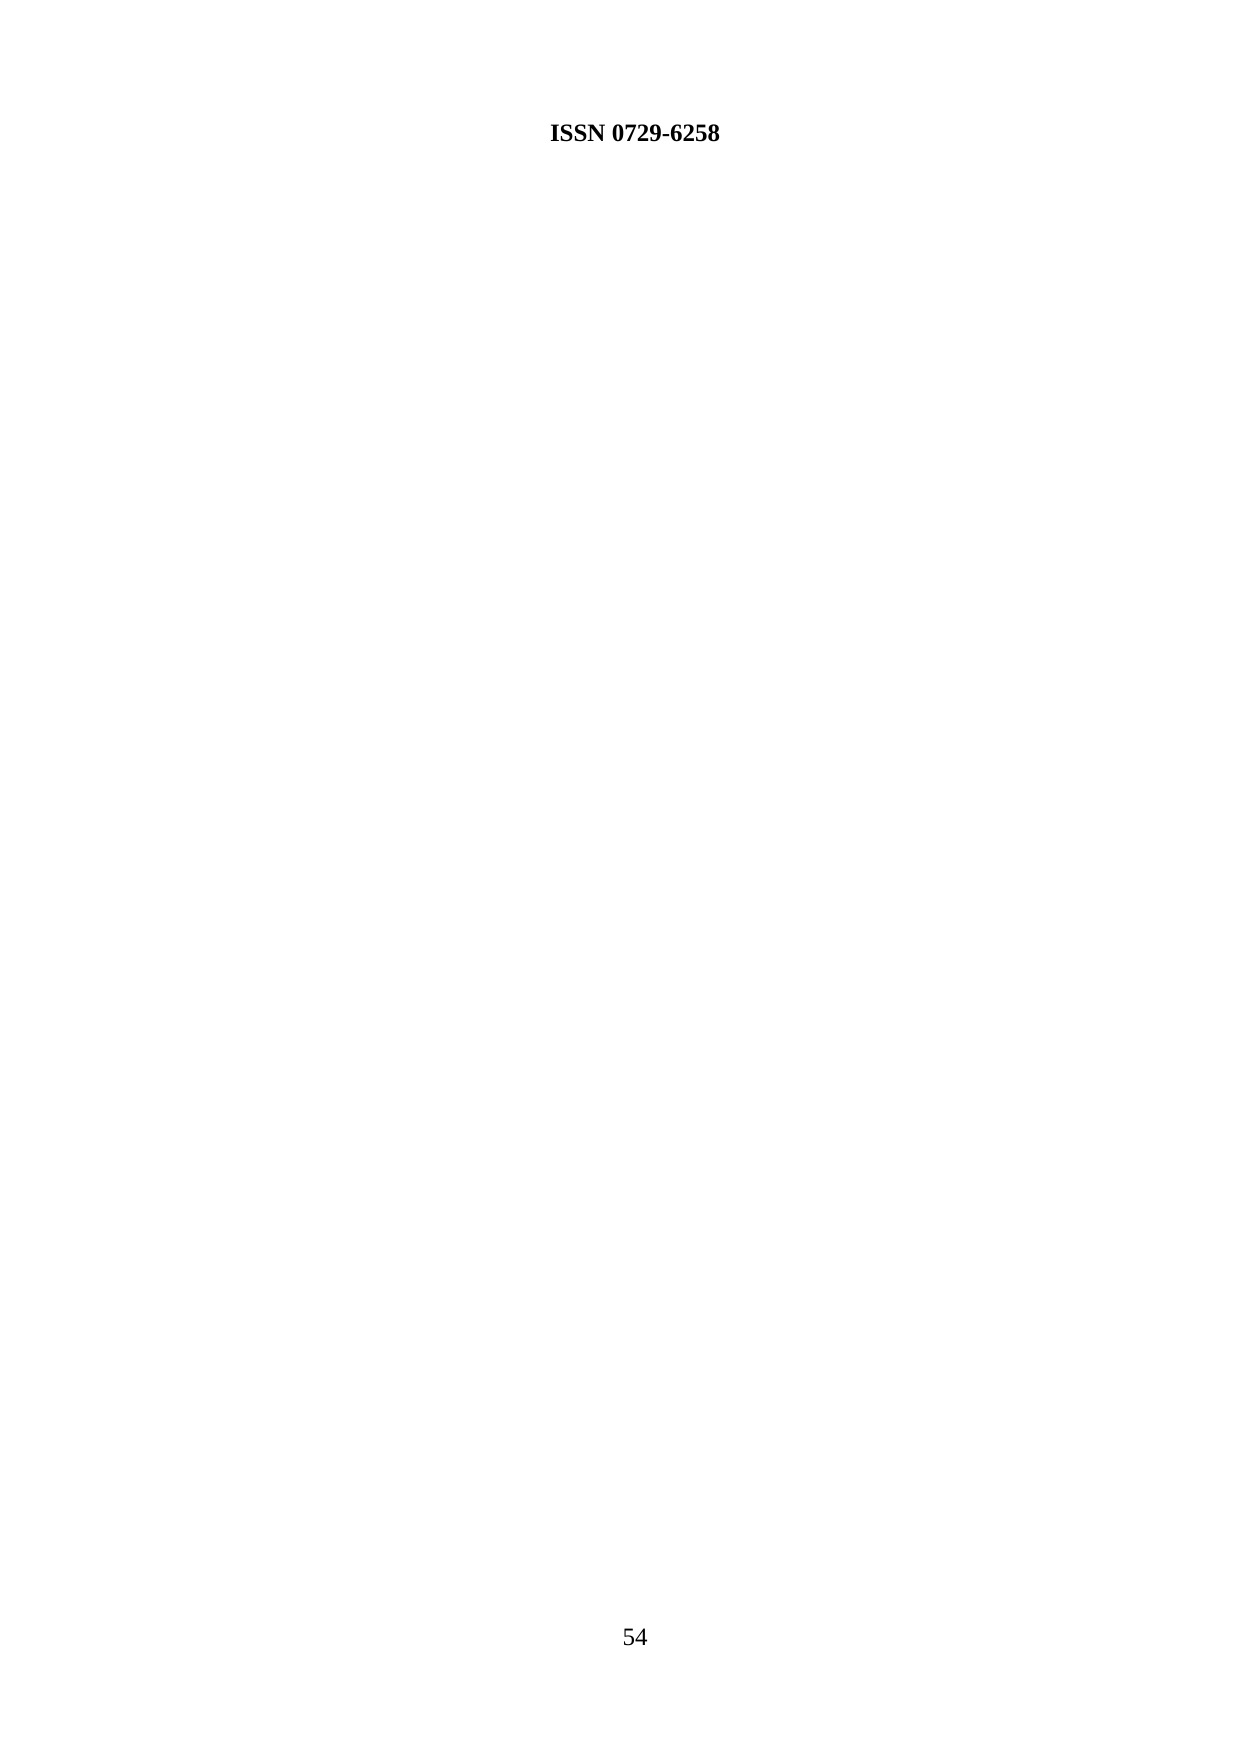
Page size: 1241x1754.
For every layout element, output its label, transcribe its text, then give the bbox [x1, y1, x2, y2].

text ISSN 0729-6258 [177, 118, 1092, 147]
